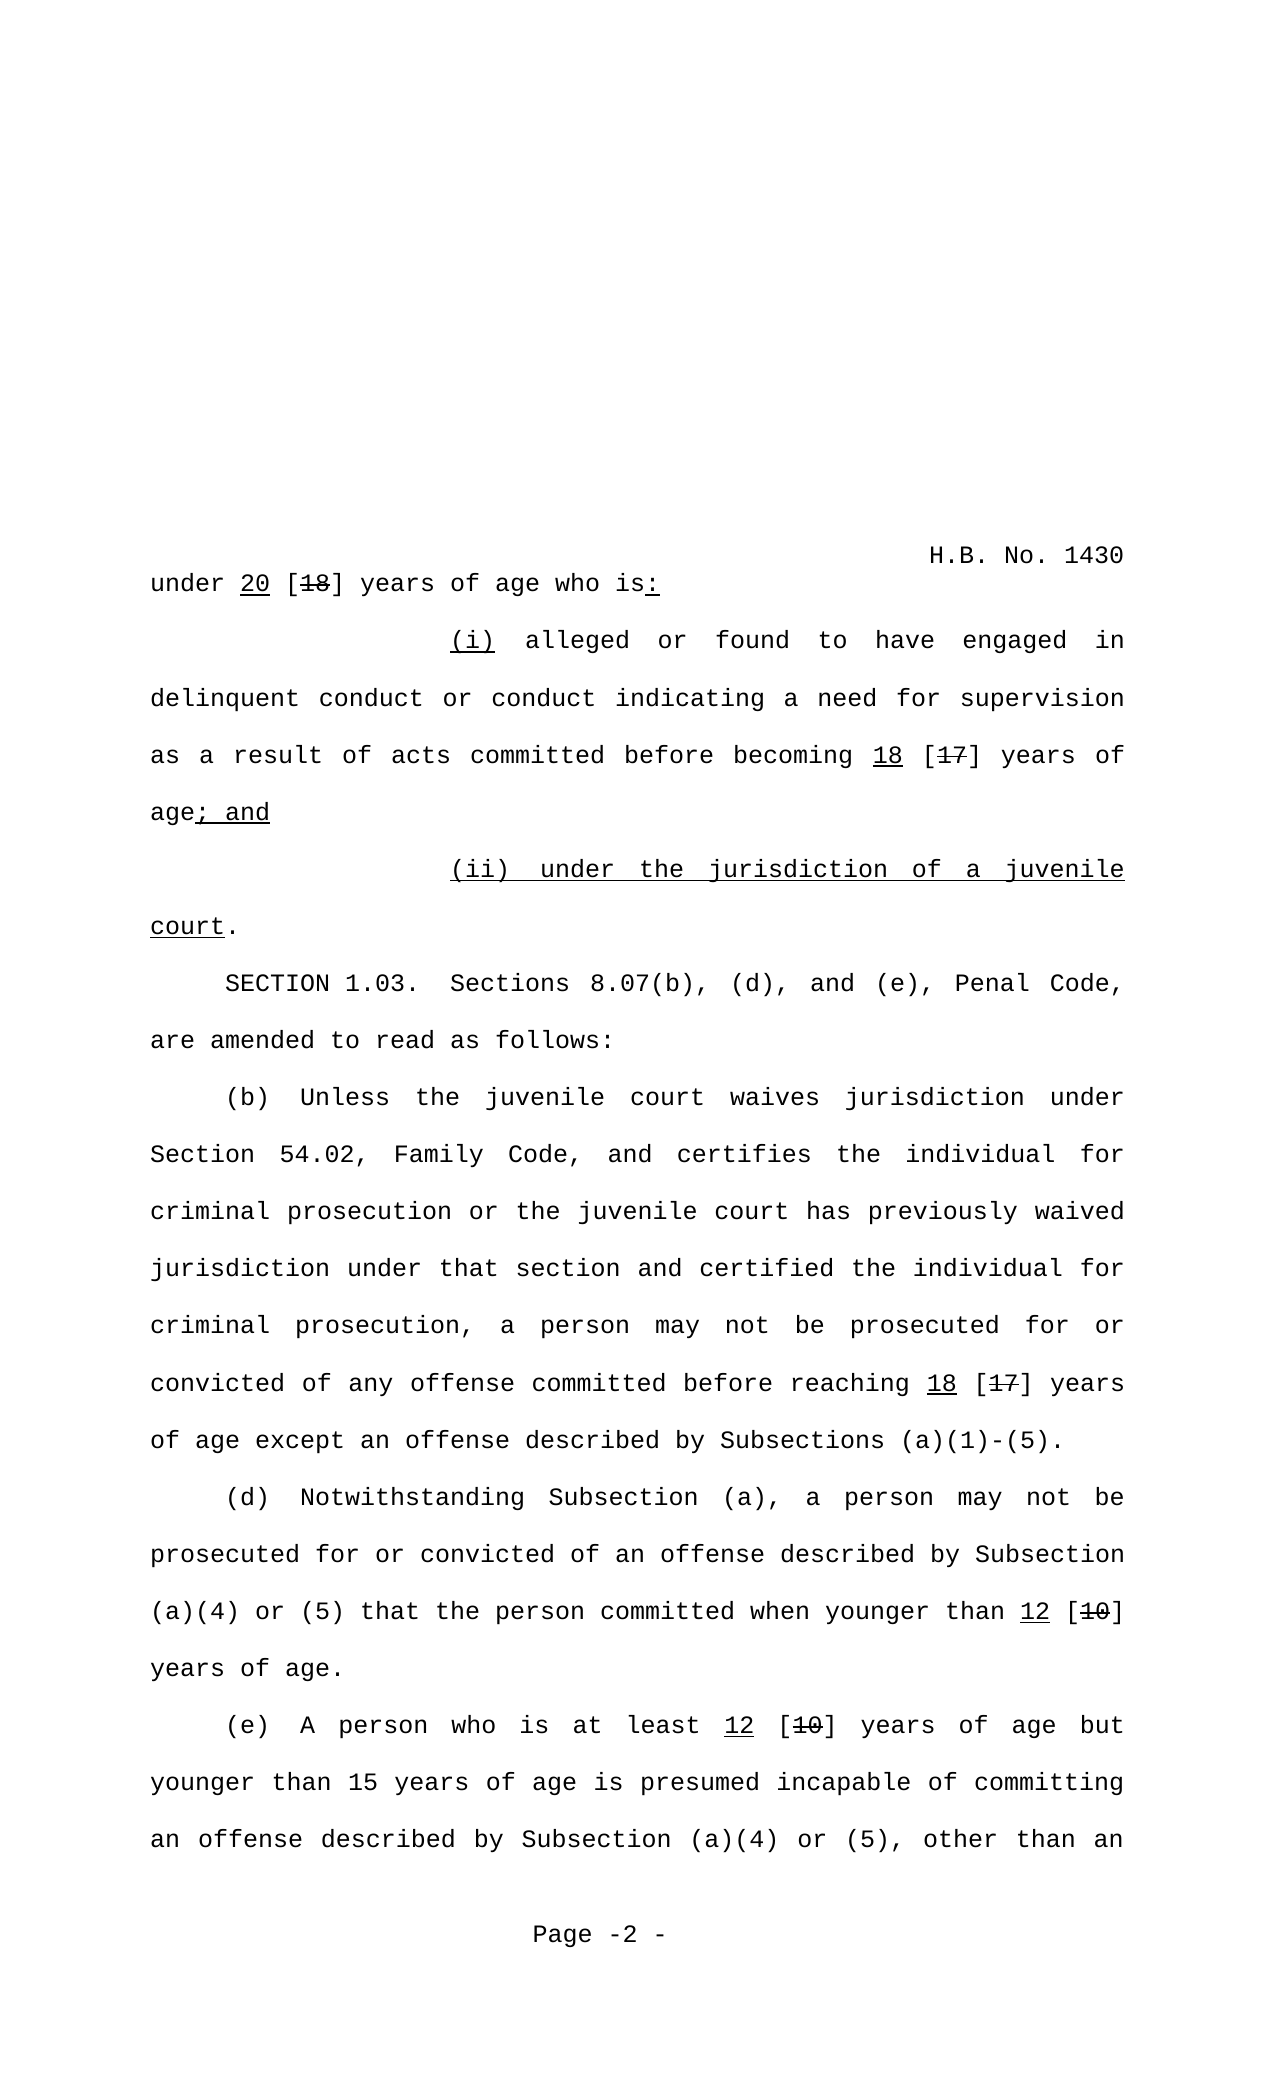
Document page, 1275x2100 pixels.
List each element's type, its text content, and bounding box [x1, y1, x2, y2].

text (d) Notwithstanding Subsection (a), a person may not be prosecuted for or convicted of an offense described by Subsection (a)(4) or (5) that the person committed when younger than 12 [10] years of age. [150, 1484, 1125, 1684]
text SECTION 1.03. Sections 8.07(b), (d), and (e), Penal Code, are amended to read as follows: [150, 970, 1125, 1056]
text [150, 571, 1125, 599]
text (b) Unless the juvenile court waives jurisdiction under Section 54.02, Family Code, and certifies the individual for criminal prosecution or the juvenile court has previously waived jurisdiction under that section and certified the individual for criminal prosecution, a person may not be prosecuted for or convicted of any offense committed before reaching 18 [17] years of age except an offense described by Subsections (a)(1)-(5). [150, 1084, 1125, 1456]
text (i) alleged or found to have engaged in delinquent conduct or conduct indicating a need for supervision as a result of acts committed before becoming 18 [17] years of age; and [150, 628, 1125, 828]
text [150, 1712, 1125, 1855]
text (ii) under the jurisdiction of a juvenile court. [150, 856, 1125, 942]
